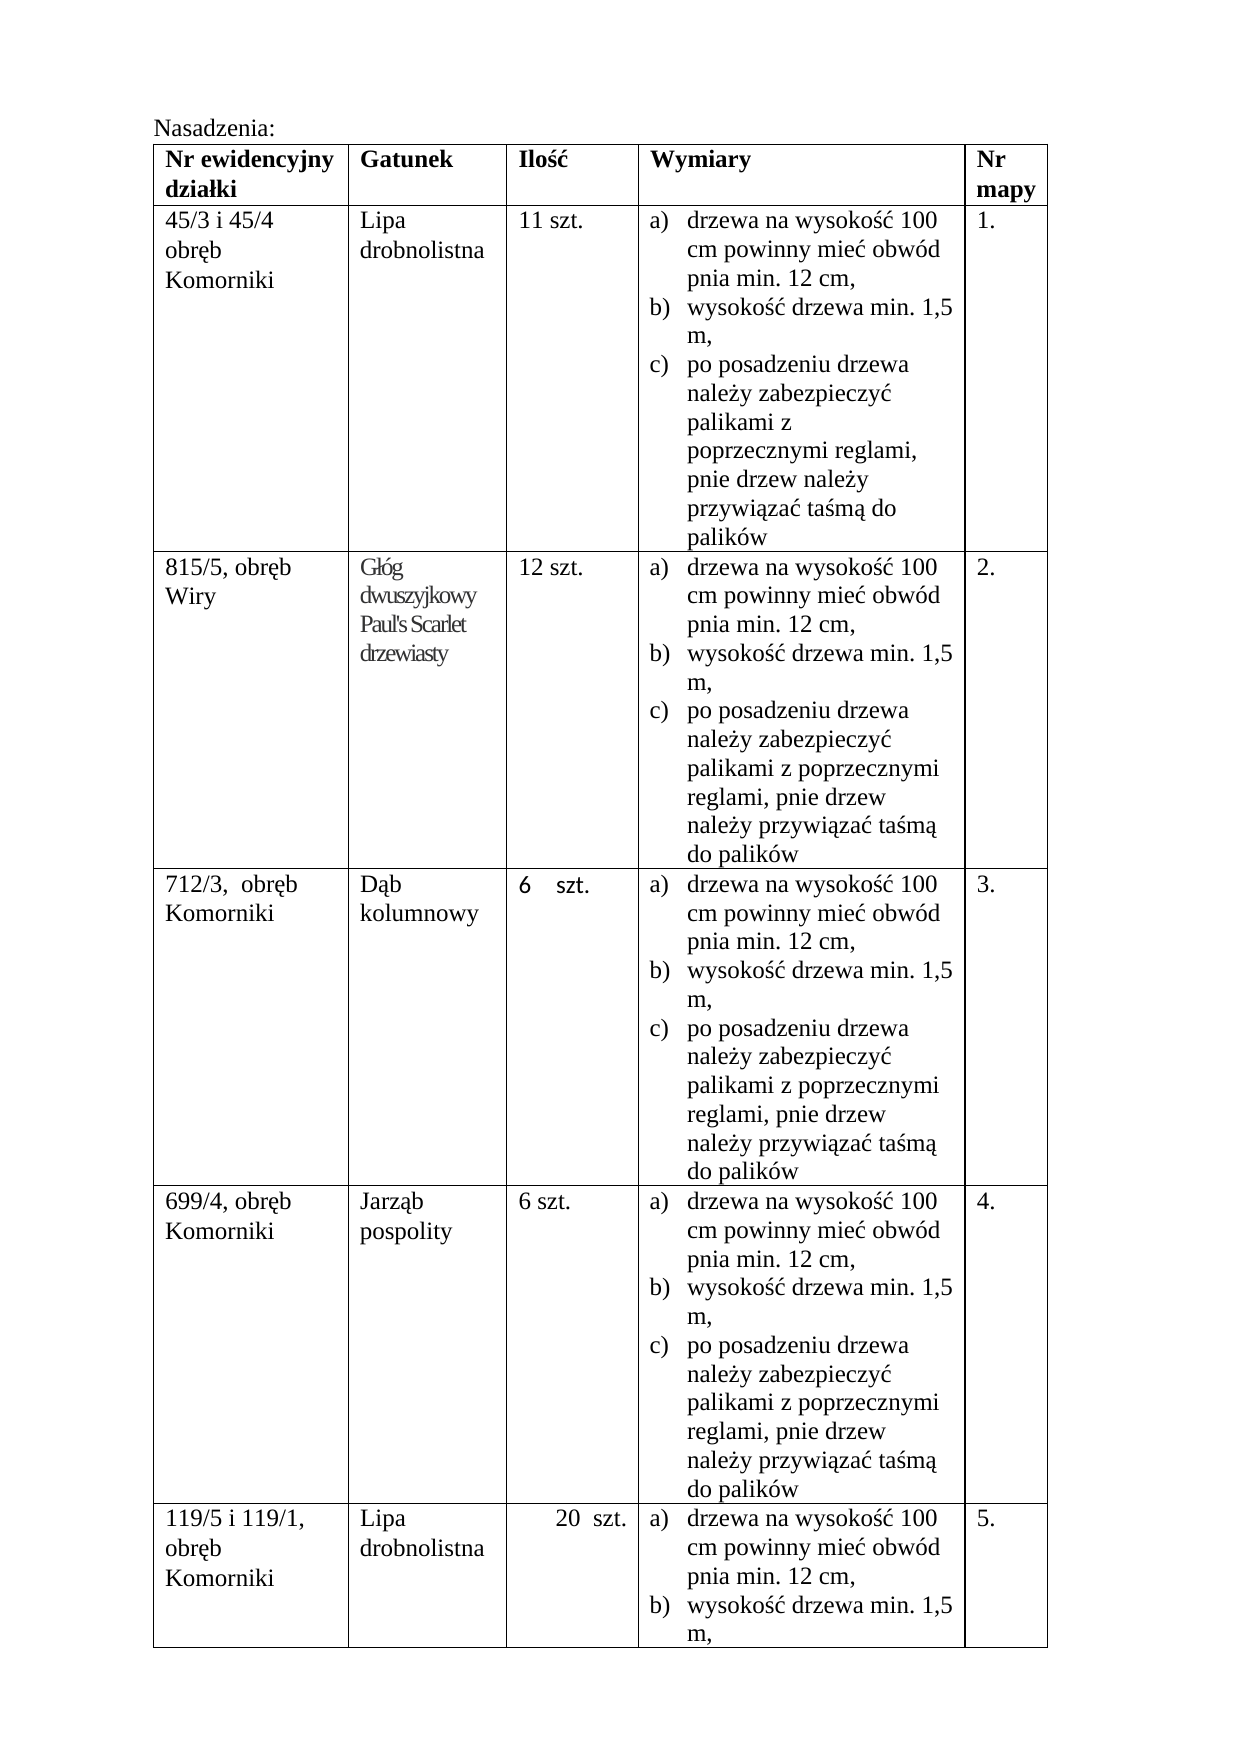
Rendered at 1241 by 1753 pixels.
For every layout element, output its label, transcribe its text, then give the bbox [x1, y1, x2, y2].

table_cell 815/5, obręb Wiry [154, 552, 348, 868]
table_cell 2. [966, 552, 1047, 868]
table_header Gatunek [349, 145, 506, 204]
table_cell 712/3, obręb Komorniki [154, 869, 348, 1185]
table_cell 5. [966, 1504, 1047, 1647]
table_cell 12 szt. [507, 552, 638, 868]
table_cell 4. [966, 1186, 1047, 1502]
table_cell szt. [507, 869, 638, 1185]
table_cell Lipa drobnolistna [349, 206, 506, 551]
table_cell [154, 1504, 348, 1647]
table_cell 3. [966, 869, 1047, 1185]
table_cell Lipa drobnolistna [349, 1504, 506, 1647]
table_header Nr ewidencyjny działki [154, 145, 348, 204]
table_cell 699/4, obręb Komorniki [154, 1186, 348, 1502]
table_header Wymiary [639, 145, 964, 204]
table_cell 45/3 i 45/4 obręb Komorniki [154, 206, 348, 551]
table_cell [639, 1504, 964, 1647]
table_header Nr mapy [966, 145, 1047, 204]
table_cell 11 szt. [507, 206, 638, 551]
table_cell szt. [507, 1504, 638, 1647]
table_cell Jarząb pospolity [349, 1186, 506, 1502]
text Nasadzenia: [153, 113, 1048, 142]
table_cell 6 szt. [507, 1186, 638, 1502]
table_header Ilość [507, 145, 638, 204]
table_cell Dąb kolumnowy [349, 869, 506, 1185]
table_cell Głóg dwuszyjkowy Paul's Scarlet drzewiasty [349, 552, 506, 868]
table_cell 1. [966, 206, 1047, 551]
